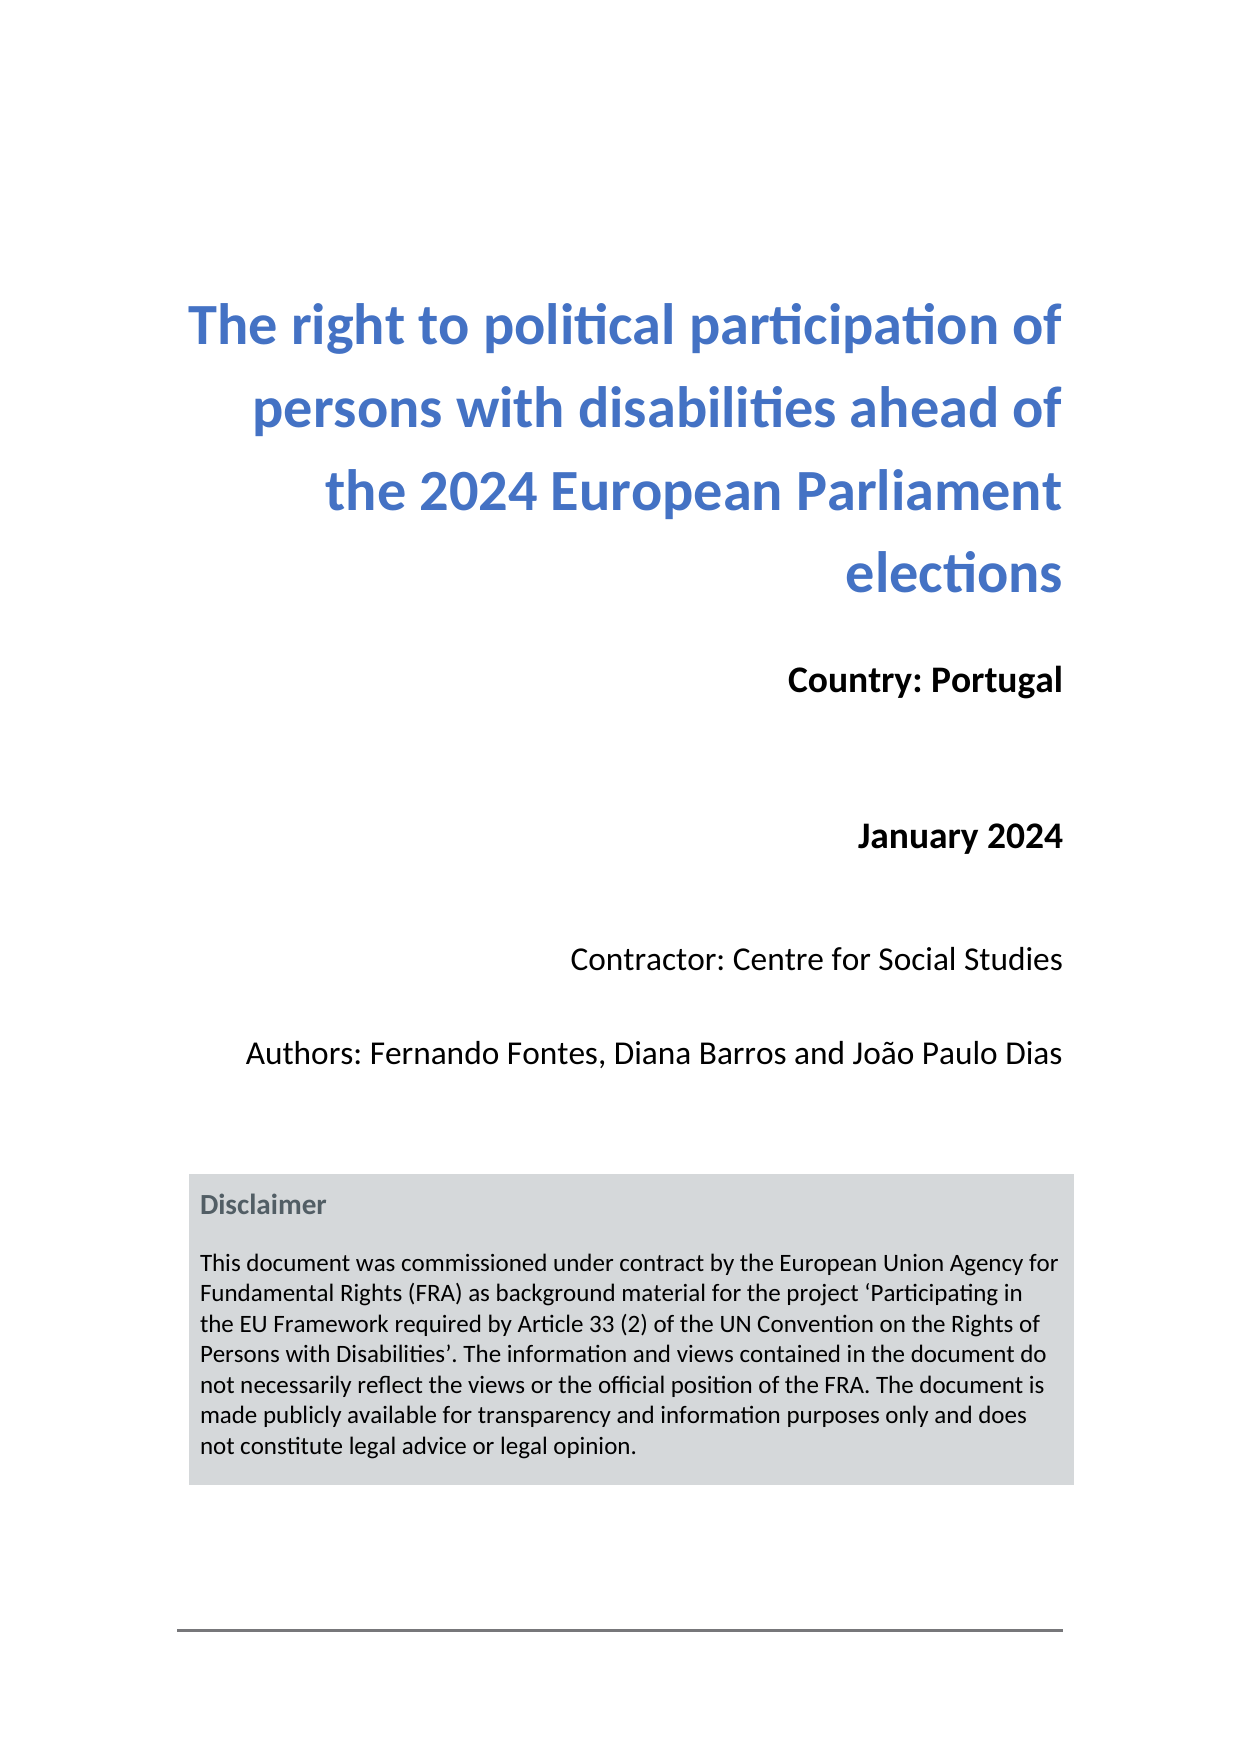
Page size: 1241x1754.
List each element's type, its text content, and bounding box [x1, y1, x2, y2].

subtitle Authors: Fernando Fontes, Diana Barros and João Paulo Dias [177, 1032, 1063, 1073]
table_header Disclaimer This document was commissioned under contract by the European Union Agency for Fundamental Rights (FRA) as background material for the project ‘Participating in the EU Framework required by Article 33 (2) of the UN Convention on the Rights of Persons with Disabilities’. The information and views contained in the document do not necessarily reflect the views or the official position of the FRA. The document is made publicly available for transparency and information purposes only and does not constitute legal advice or legal opinion. [189, 1174, 1074, 1485]
subtitle Contractor: Centre for Social Studies [177, 938, 1063, 978]
title The right to political participation of persons with disabilities ahead of the 2024 European Parliament elections [177, 288, 1063, 607]
subtitle Country: Portugal [177, 656, 1063, 702]
subtitle January 2024 [177, 812, 1063, 858]
